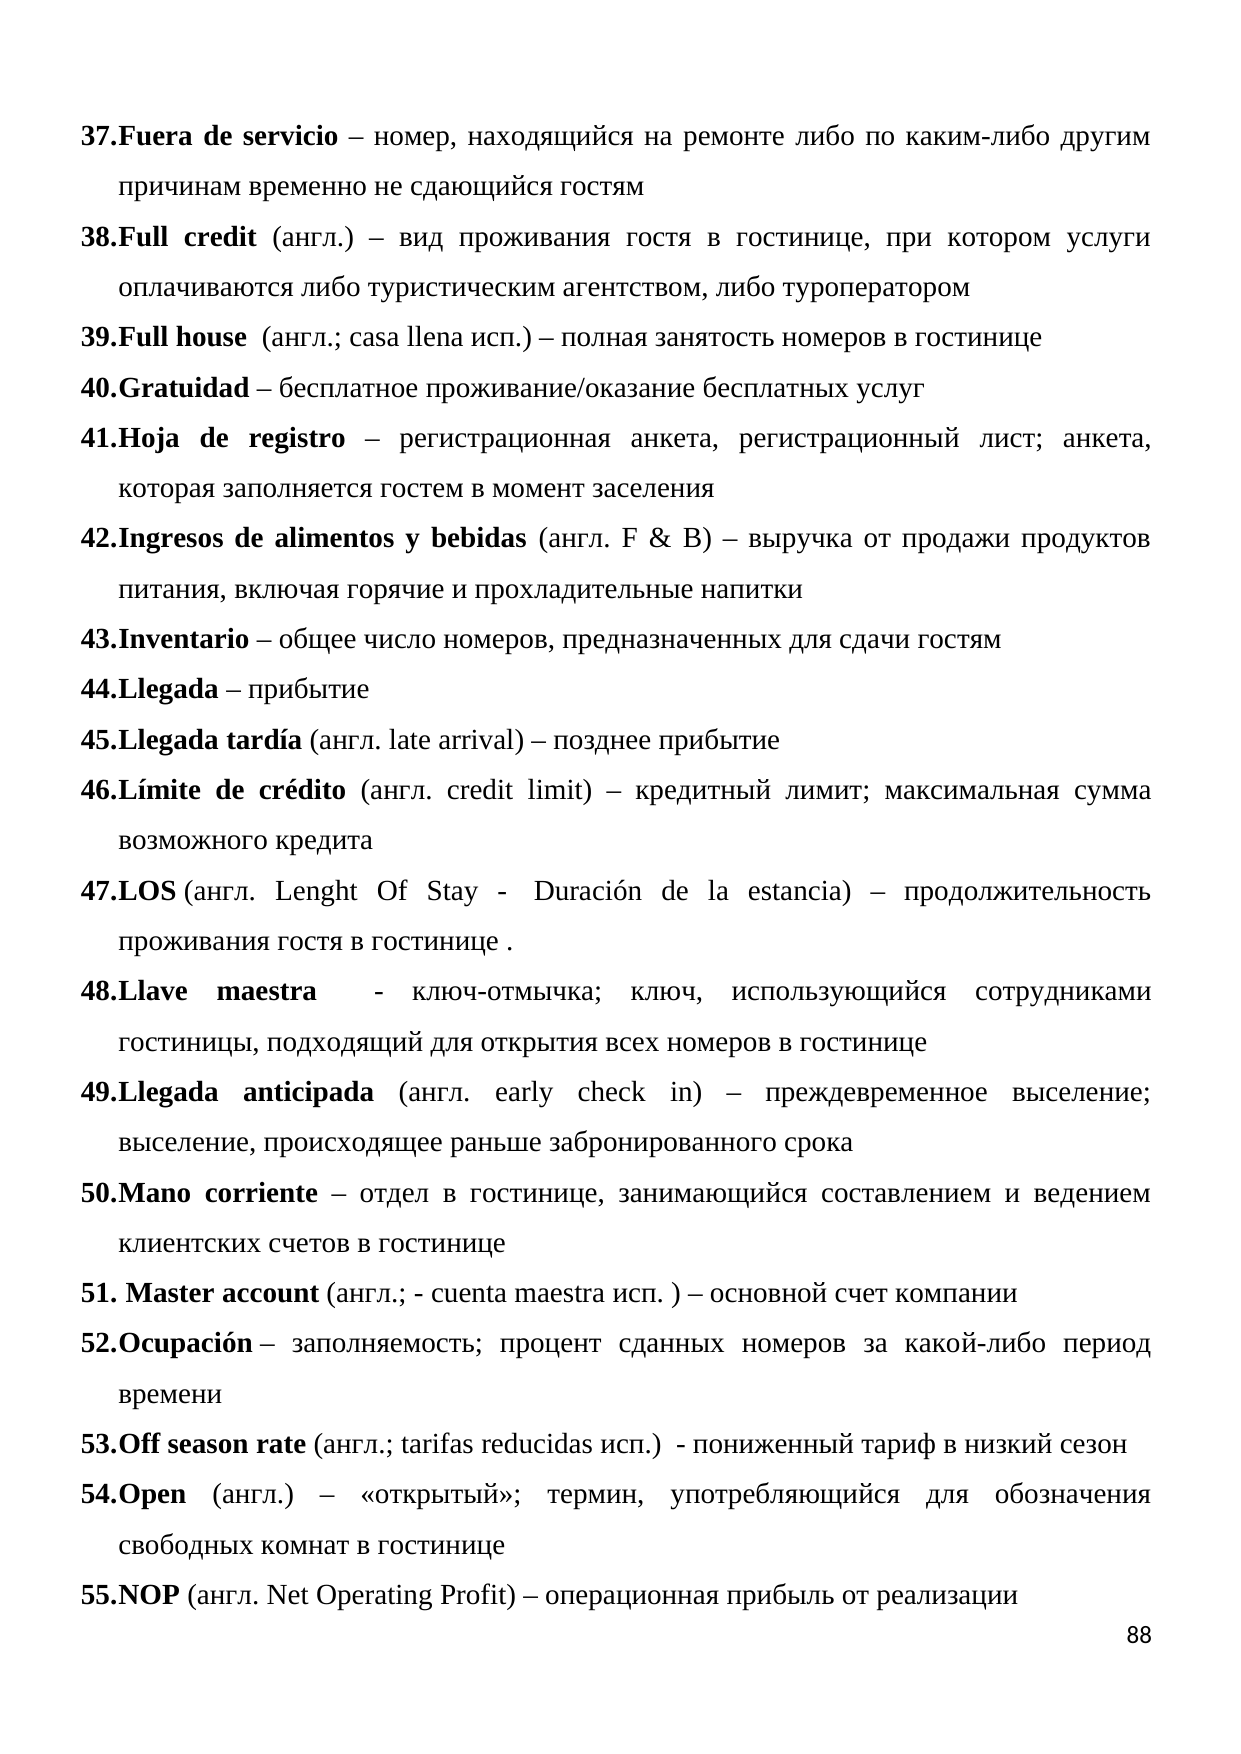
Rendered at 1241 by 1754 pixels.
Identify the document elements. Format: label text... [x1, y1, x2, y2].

list Ingresos de alimentos y bebidas (англ. F & B) – выручка от продажи продуктов питания, включая горячие и прохладительные напитки [81, 521, 1152, 604]
list Mano corriente – отдел в гостинице, занимающийся составлением и ведением клиентских счетов в гостинице [81, 1175, 1152, 1258]
list Hoja de registro – регистрационная анкета, регистрационный лист; анкета, которая заполняется гостем в момент заселения [81, 420, 1152, 504]
list Ocupación – заполняемость; процент сданных номеров за какой-либо период времени [81, 1326, 1152, 1409]
list Inventario – общее число номеров, предназначенных для сдачи гостям [81, 621, 1152, 655]
list Full credit (англ.) – вид проживания гостя в гостинице, при котором услуги оплачиваются либо туристическим агентством, либо туроператором [81, 219, 1152, 303]
list Llegada anticipada (англ. early check in) – преждевременное выселение; выселение, происходящее раньше забронированного срока [81, 1074, 1152, 1158]
list LOS (англ. Lenght Of Stay - Duración de la estancia) – продолжительность проживания гостя в гостинице . [81, 873, 1152, 957]
list Full house (англ.; casa llena исп.) – полная занятость номеров в гостинице [81, 319, 1152, 353]
list Llegada – прибытие [81, 672, 1152, 705]
list NOP (англ. Net Operating Profit) – операционная прибыль от реализации [81, 1577, 1152, 1611]
list Fuera de servicio – номер, находящийся на ремонте либо по каким-либо другим причинам временно не сдающийся гостям [81, 118, 1152, 202]
list Llegada tardía (англ. late arrival) – позднее прибытие [81, 722, 1152, 755]
list Open (англ.) – «открытый»; термин, употребляющийся для обозначения свободных комнат в гостинице [81, 1477, 1152, 1560]
list Gratuidad – бесплатное проживание/оказание бесплатных услуг [81, 370, 1152, 403]
list Off season rate (англ.; tarifas reducidas исп.) - пониженный тариф в низкий сезон [81, 1426, 1152, 1460]
list Llave maestra - ключ-отмычка; ключ, использующийся сотрудниками гостиницы, подходящий для открытия всех номеров в гостинице [81, 973, 1152, 1057]
list Master account (англ.; - cuenta maestra исп. ) – основной счет компании [81, 1275, 1152, 1309]
list Límite de crédito (англ. credit limit) – кредитный лимит; максимальная сумма возможного кредита [81, 772, 1152, 856]
